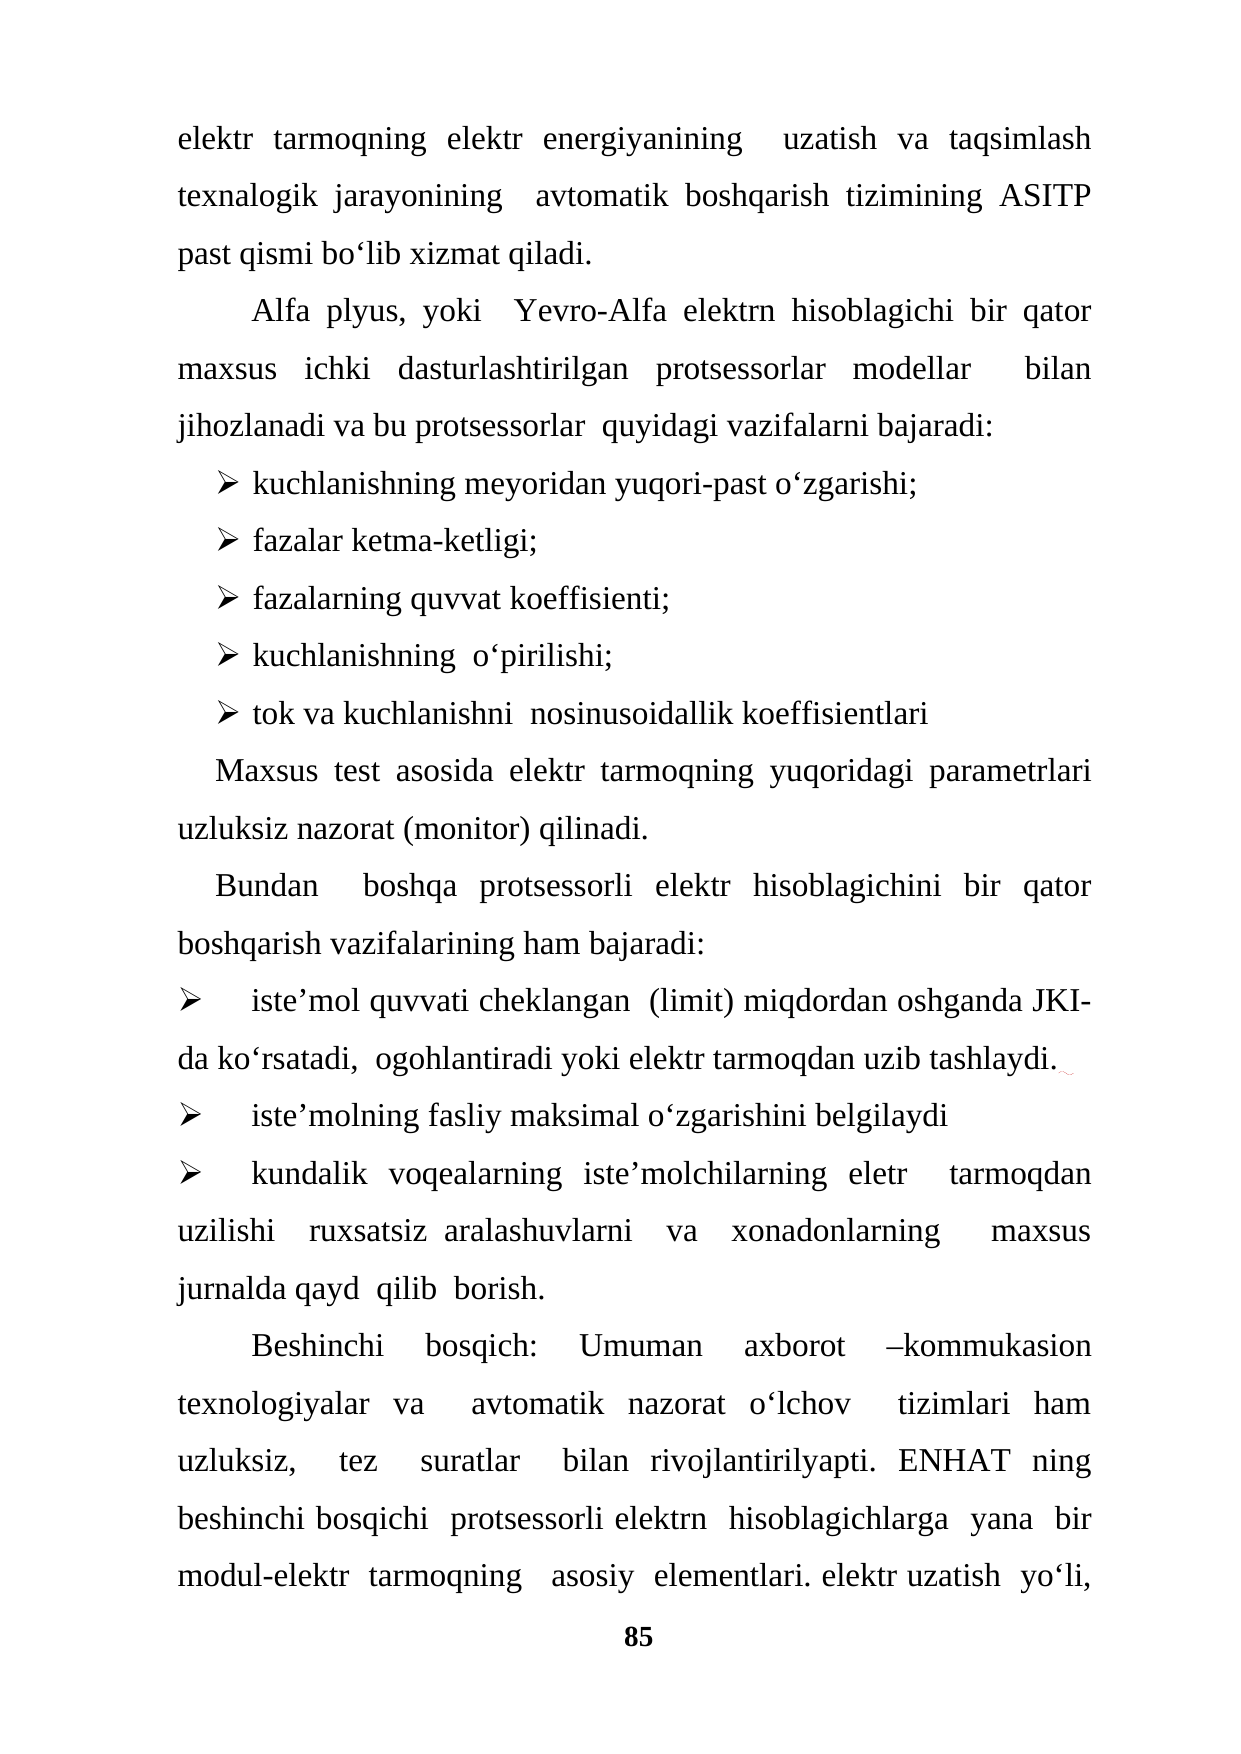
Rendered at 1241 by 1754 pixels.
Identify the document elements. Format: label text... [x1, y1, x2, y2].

list iste’molning fasliy maksimal o‘zgarishini belgilaydi [177, 1096, 1092, 1134]
list kundalik voqealarning iste’molchilarning eletr tarmoqdan uzilishi ruxsatsiz aralashuvlarni va xonadonlarning maxsus jurnalda qayd qilib borish. [177, 1153, 1092, 1306]
text Bundan boshqa protsessorli elektr hisoblagichini bir qator boshqarish vazifalarining ham bajaradi: [177, 866, 1092, 961]
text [177, 118, 1092, 271]
list iste’mol quvvati cheklangan (limit) miqdordan oshganda JKI-da ko‘rsatadi, ogohlantiradi yoki elektr tarmoqdan uzib tashlaydi. [177, 981, 1092, 1076]
list tok va kuchlanishni nosinusoidallik koeffisientlari [215, 693, 1092, 731]
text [177, 1326, 1092, 1594]
text Alfa plyus, yoki Yevro-Alfa elektrn hisoblagichi bir qator maxsus ichki dasturlashtirilgan protsessorlar modellar bilan jihozlanadi va bu protsessorlar quyidagi vazifalarni bajaradi: [177, 291, 1092, 444]
list kuchlanishning o‘pirilishi; [215, 636, 1092, 674]
list kuchlanishning meyoridan yuqori-past o‘zgarishi; [215, 463, 1092, 501]
list fazalarning quvvat koeffisienti; [215, 578, 1092, 616]
text Maxsus test asosida elektr tarmoqning yuqoridagi parametrlari uzluksiz nazorat (monitor) qilinadi. [177, 751, 1092, 846]
list fazalar ketma-ketligi; [215, 521, 1092, 559]
